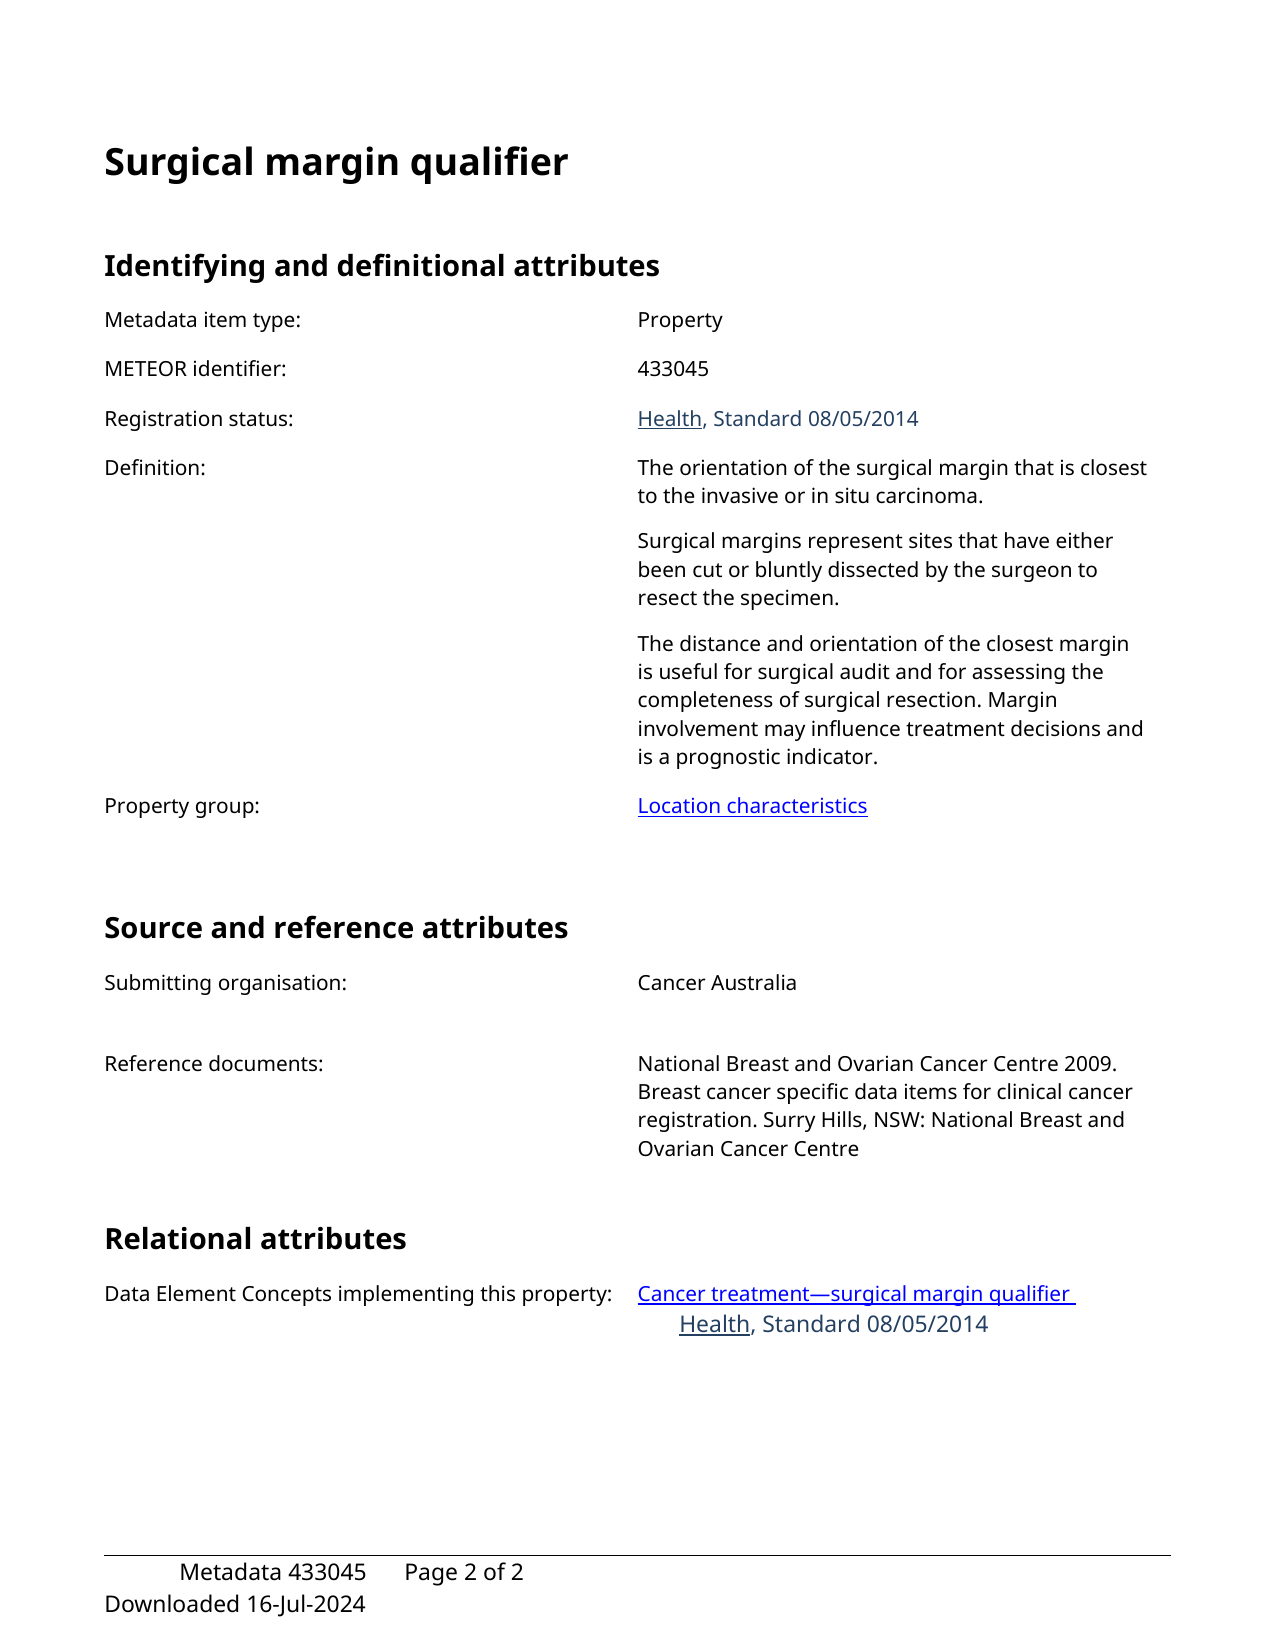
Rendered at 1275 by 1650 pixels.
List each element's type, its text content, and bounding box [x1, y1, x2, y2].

table_cell Reference documents: [93, 1038, 626, 1173]
table_header Identifying and definitional attributes [93, 199, 1159, 295]
table_cell The orientation of the surgical margin that is closest to the invasive or in situ carcinoma. Surgical margins represent sites that have either been cut or bluntly dissected by the surgeon to resect the specimen. The distance and orientation of the closest margin is useful for surgical audit and for assessing the completeness of surgical resection. Margin involvement may influence treatment decisions and is a prognostic indicator. [626, 443, 1159, 781]
table_cell Cancer Australia [626, 958, 1159, 1038]
table_cell Definition: [93, 443, 626, 781]
table_cell Health, Standard 08/05/2014 [626, 394, 1159, 443]
table_cell Property group: [93, 781, 626, 831]
table_cell Metadata item type: [93, 295, 626, 344]
table_header Source and reference attributes [93, 862, 1159, 958]
table_cell Relational attributes [93, 1173, 1159, 1269]
subtitle Surgical margin qualifier [104, 135, 1171, 186]
table_cell Data Element Concepts implementing this property: [93, 1269, 626, 1406]
table_cell 433045 [626, 344, 1159, 393]
table_cell Registration status: [93, 394, 626, 443]
table_cell Location characteristics [626, 781, 1159, 831]
table_cell METEOR identifier: [93, 344, 626, 393]
table_cell Property [626, 295, 1159, 344]
table_cell Cancer treatment—surgical margin qualifier Health, Standard 08/05/2014 [626, 1269, 1159, 1406]
table_cell Submitting organisation: [93, 958, 626, 1038]
table_cell National Breast and Ovarian Cancer Centre 2009. Breast cancer specific data items for clinical cancer registration. Surry Hills, NSW: National Breast and Ovarian Cancer Centre [626, 1038, 1159, 1173]
